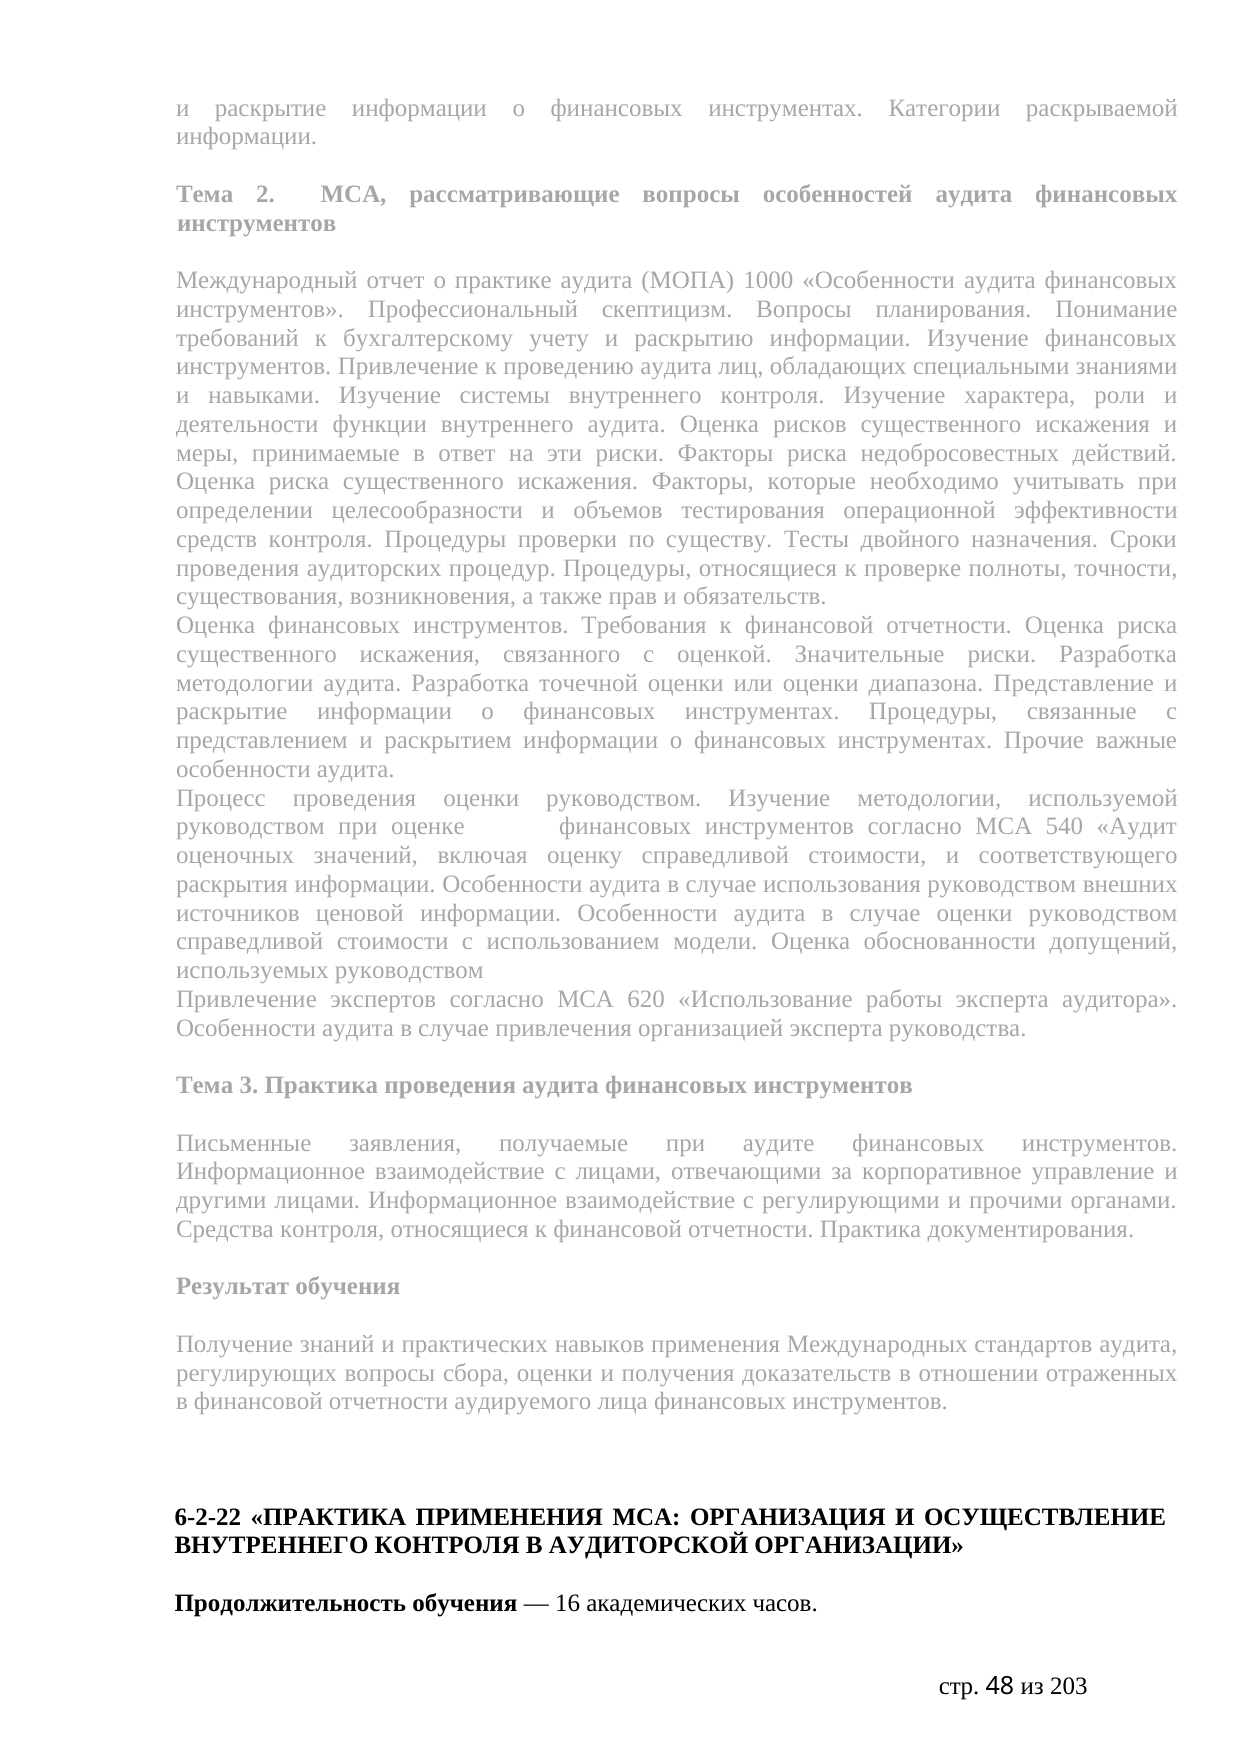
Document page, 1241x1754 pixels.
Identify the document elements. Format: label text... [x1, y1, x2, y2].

text Результат обучения [176, 1271, 1178, 1300]
text Письменные заявления, получаемые при аудите финансовых инструментов. Информационное взаимодействие с лицами, отвечающими за корпоративное управление и другими лицами. Информационное взаимодействие с регулирующими и прочими органами. Средства контроля, относящиеся к финансовой отчетности. Практика документирования. [176, 1128, 1178, 1243]
text Оценка финансовых инструментов. Требования к финансовой отчетности. Оценка риска существенного искажения, связанного с оценкой. Значительные риски. Разработка методологии аудита. Разработка точечной оценки или оценки диапазона. Представление и раскрытие информации о финансовых инструментах. Процедуры, связанные с представлением и раскрытием информации о финансовых инструментах. Прочие важные особенности аудита. [176, 610, 1178, 783]
text Тема 2. МСА, рассматривающие вопросы особенностей аудита финансовых инструментов [176, 179, 1178, 236]
text Международный отчет о практике аудита (МОПА) 1000 «Особенности аудита финансовых инструментов». Профессиональный скептицизм. Вопросы планирования. Понимание требований к бухгалтерскому учету и раскрытию информации. Изучение финансовых инструментов. Привлечение к проведению аудита лиц, обладающих специальными знаниями и навыками. Изучение системы внутреннего контроля. Изучение характера, роли и деятельности функции внутреннего аудита. Оценка рисков существенного искажения и меры, принимаемые в ответ на эти риски. Факторы риска недобросовестных действий. Оценка риска существенного искажения. Факторы, которые необходимо учитывать при определении целесообразности и объемов тестирования операционной эффективности средств контроля. Процедуры проверки по существу. Тесты двойного назначения. Сроки проведения аудиторских процедур. Процедуры, относящиеся к проверке полноты, точности, существования, возникновения, а также прав и обязательств. [176, 265, 1178, 610]
text Получение знаний и практических навыков применения Международных стандартов аудита, регулирующих вопросы сбора, оценки и получения доказательств в отношении отраженных в финансовой отчетности аудируемого лица финансовых инструментов. [176, 1329, 1178, 1415]
text 6-2-22 «ПРАКТИКА ПРИМЕНЕНИЯ МСА: ОРГАНИЗАЦИЯ И ОСУЩЕСТВЛЕНИЕ ВНУТРЕННЕГО КОНТРОЛЯ В АУДИТОРСКОЙ ОРГАНИЗАЦИИ» [174, 1502, 1166, 1559]
text Привлечение экспертов согласно МСА 620 «Использование работы эксперта аудитора». Особенности аудита в случае привлечения организацией эксперта руководства. [176, 984, 1178, 1041]
text Процесс проведения оценки руководством. Изучение методологии, используемой руководством при оценке финансовых инструментов согласно МСА 540 «Аудит оценочных значений, включая оценку справедливой стоимости, и соответствующего раскрытия информации. Особенности аудита в случае использования руководством внешних источников ценовой информации. Особенности аудита в случае оценки руководством справедливой стоимости с использованием модели. Оценка обоснованности допущений, используемых руководством [176, 783, 1178, 984]
text Продолжительность обучения — 16 академических часов. [174, 1588, 1166, 1617]
text Тема 3. Практика проведения аудита финансовых инструментов [176, 1070, 1178, 1099]
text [176, 93, 1178, 150]
